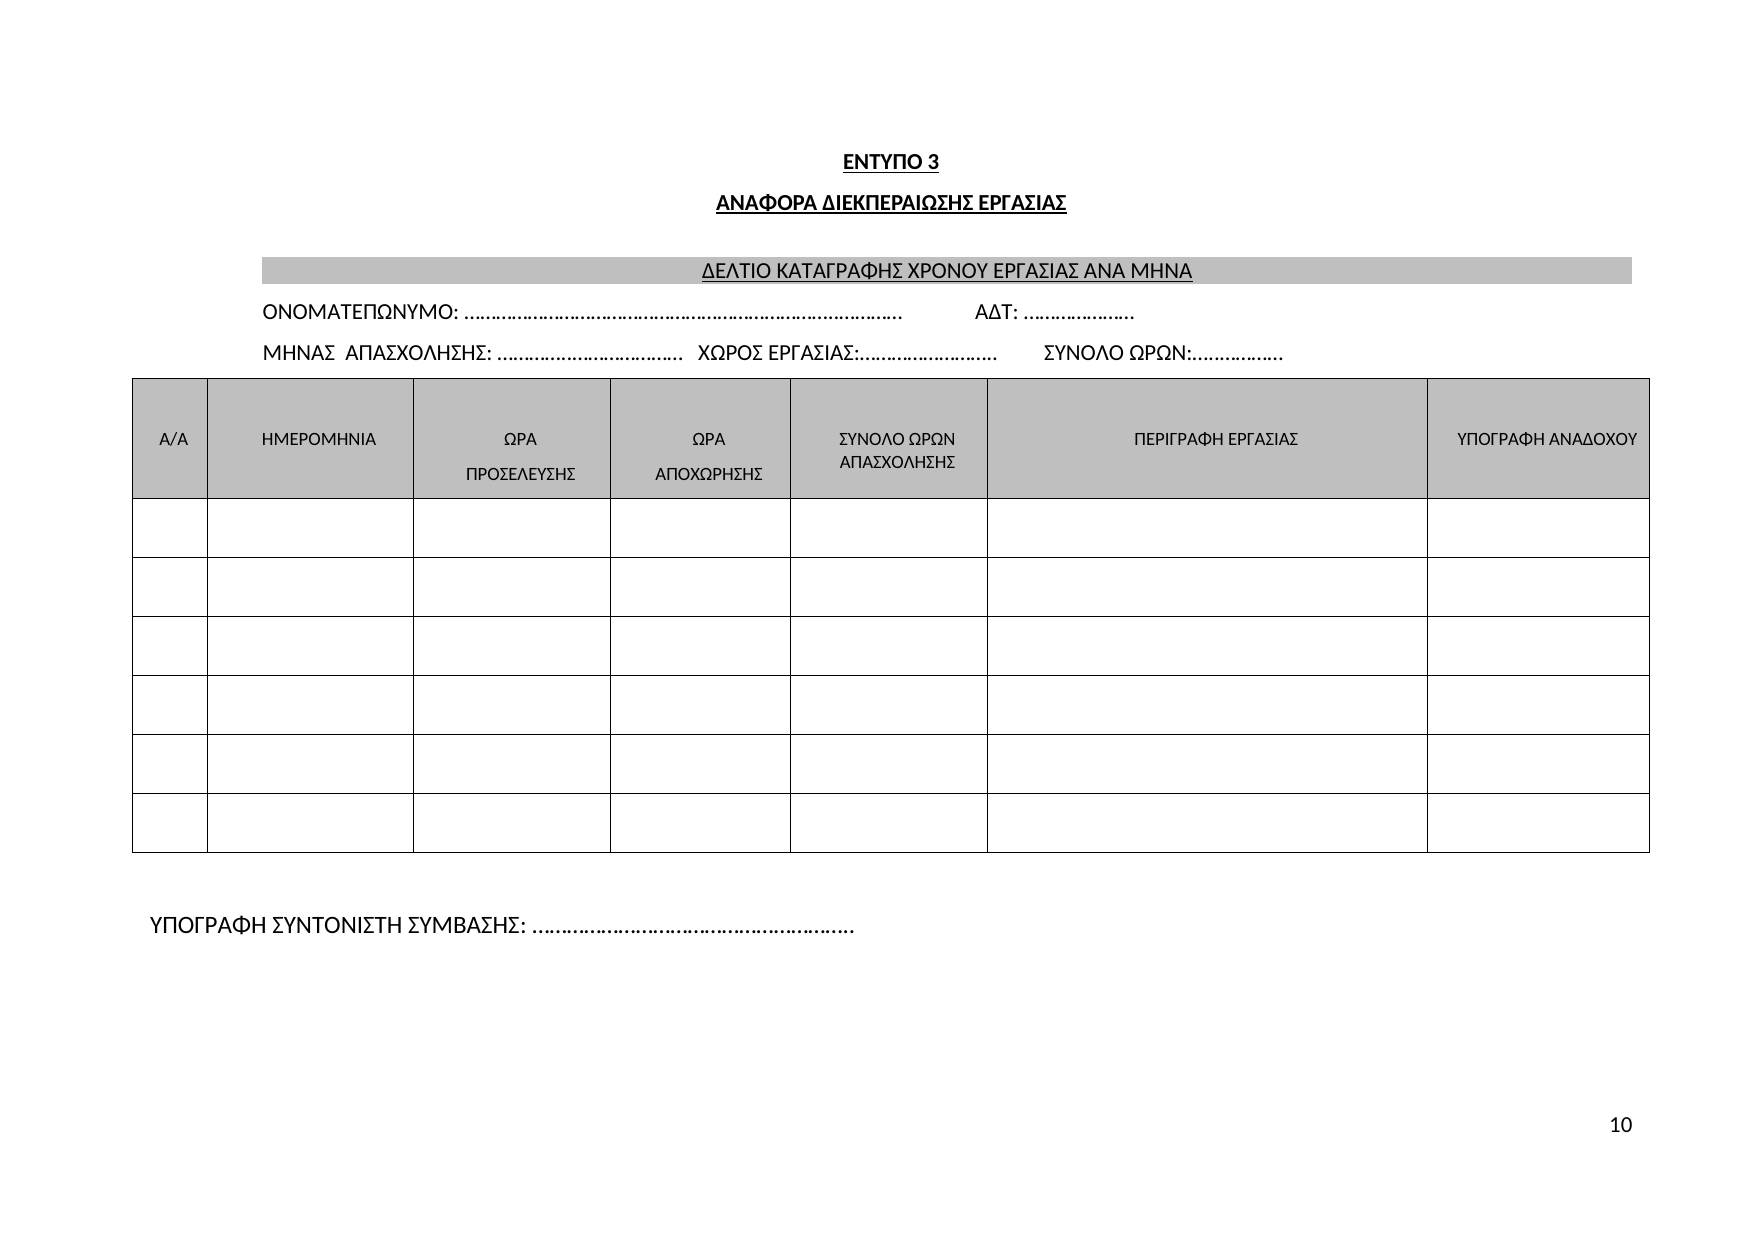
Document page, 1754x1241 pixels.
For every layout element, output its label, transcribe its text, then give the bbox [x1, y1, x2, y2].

table_cell [1428, 558, 1649, 616]
table_cell [791, 794, 987, 852]
table_cell [133, 794, 207, 852]
table_cell [208, 558, 413, 616]
table_cell [1428, 617, 1649, 675]
table_cell [988, 735, 1427, 793]
table_cell [414, 558, 610, 616]
table_cell [133, 676, 207, 734]
table_cell [988, 558, 1427, 616]
table_cell [611, 617, 790, 675]
table_cell [791, 617, 987, 675]
table_cell [611, 735, 790, 793]
table_cell [414, 676, 610, 734]
table_cell [611, 499, 790, 557]
table_cell [611, 558, 790, 616]
table_cell [988, 676, 1427, 734]
text ΑΝΑΦΟΡΑ ΔΙΕΚΠΕΡΑΙΩΣΗς ΕΡΓΑΣΙΑς [150, 188, 1632, 216]
table_cell [208, 794, 413, 852]
table_cell [988, 499, 1427, 557]
table_cell [208, 499, 413, 557]
table_header Α/Α [133, 379, 207, 498]
table_cell [208, 735, 413, 793]
table_cell [414, 735, 610, 793]
table_cell [611, 676, 790, 734]
table_header ΥΠΟΓΡΑΦΗ ΑΝΑΔΟΧΟΥ [1428, 379, 1649, 498]
table_cell [208, 676, 413, 734]
table_cell [611, 794, 790, 852]
table_cell [988, 617, 1427, 675]
table_cell [414, 794, 610, 852]
text ΜΗΝΑΣ ΑΠΑΣΧΟΛΗΣΗΣ: …………..………………… ΧΩΡΟΣ ΕΡΓΑΣΙΑΣ:…………………….. ΣΥΝΟΛΟ ΩΡΩΝ:…..………… [262, 338, 1632, 366]
table_header ΩΡΑ ΠΡΟΣΕΛΕΥΣΗΣ [414, 379, 610, 498]
table_cell [1428, 499, 1649, 557]
table_cell [1428, 735, 1649, 793]
text ΟΝΟΜΑΤΕΠΩΝΥΜΟ: ……………………………………………………………..………… AΔΤ: ………………… [262, 297, 1632, 325]
table_cell [133, 735, 207, 793]
table_cell [988, 794, 1427, 852]
table_cell [133, 558, 207, 616]
text ΕΝΤΥΠΟ 3 [150, 147, 1632, 176]
table_header ΗΜΕΡΟΜΗΝΙΑ [208, 379, 413, 498]
table_cell [133, 617, 207, 675]
table_cell [791, 676, 987, 734]
table_cell [1428, 794, 1649, 852]
table_header ΠΕΡΙΓΡΑΦΗ ΕΡΓΑΣΙΑΣ [988, 379, 1427, 498]
table_cell [791, 558, 987, 616]
table_header ΩΡΑ ΑΠΟΧΩΡΗΣΗΣ [611, 379, 790, 498]
table_cell [414, 617, 610, 675]
table_cell [1428, 676, 1649, 734]
text ΔΕΛΤΙΟ ΚΑΤΑΓΡΑΦΗΣ ΧΡΟΝΟΥ ΕΡΓΑΣΙΑΣ ΑΝΑ ΜΗΝΑ [262, 257, 1632, 284]
table_cell [208, 617, 413, 675]
table_cell [791, 499, 987, 557]
table_cell [133, 499, 207, 557]
table_cell [791, 735, 987, 793]
table_header ΣΥΝΟΛΟ ΩΡΩΝ ΑΠΑΣΧΟΛΗΣΗΣ [791, 379, 987, 498]
text ΥΠΟΓΡΑΦΗ ΣΥΝΤΟΝΙΣΤΗ ΣΥΜΒΑΣΗΣ: ……………………………………………….. [150, 909, 1632, 939]
table_cell [414, 499, 610, 557]
